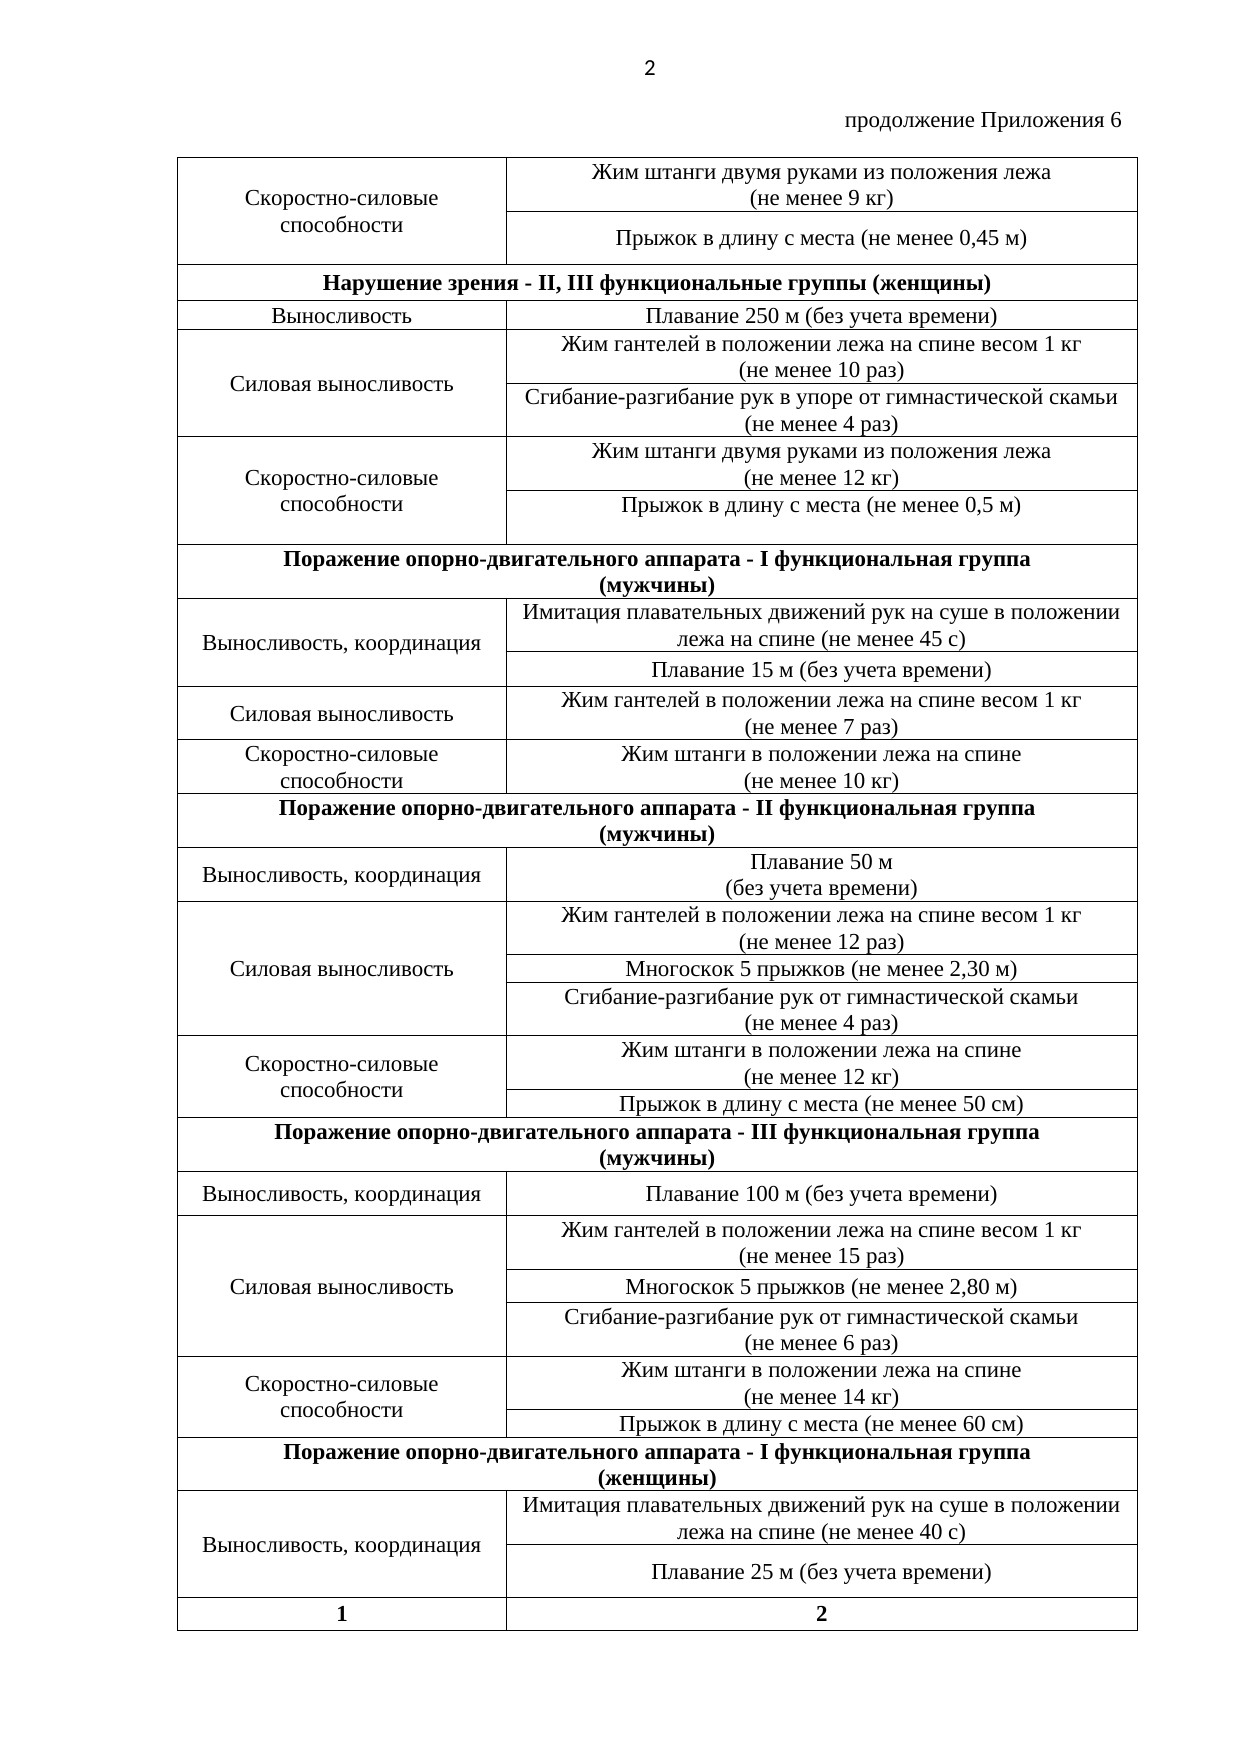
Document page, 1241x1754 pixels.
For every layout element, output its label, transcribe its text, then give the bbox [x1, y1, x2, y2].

table_cell 2 [507, 1598, 1137, 1629]
table_cell Плавание 250 м (без учета времени) [507, 301, 1137, 329]
table_cell Прыжок в длину с места (не менее 0,45 м) [507, 212, 1137, 263]
table_cell Поражение опорно-двигательного аппарата - III функциональная группа (мужчины) [178, 1118, 1137, 1171]
table_cell Жим штанги в положении лежа на спине (не менее 10 кг) [507, 740, 1137, 793]
table_cell Жим гантелей в положении лежа на спине весом 1 кг (не менее 10 раз) [507, 330, 1137, 382]
table_cell Многоскок 5 прыжков (не менее 2,80 м) [507, 1270, 1137, 1302]
table_cell Сгибание-разгибание рук от гимнастической скамьи (не менее 6 раз) [507, 1303, 1137, 1356]
table_cell Имитация плавательных движений рук на суше в положении лежа на спине (не менее 40 с) [507, 1491, 1137, 1544]
table_cell Скоростно-силовые способности [178, 1036, 506, 1117]
table_cell Жим штанги двумя руками из положения лежа (не менее 9 кг) [507, 158, 1137, 211]
table_cell Скоростно-силовые способности [178, 158, 506, 263]
table_cell Скоростно-силовые способности [178, 1357, 506, 1437]
table_cell Скоростно-силовые способности [178, 740, 506, 793]
table_cell Сгибание-разгибание рук в упоре от гимнастической скамьи (не менее 4 раз) [507, 384, 1137, 436]
table_cell Выносливость, координация [178, 848, 506, 901]
table_cell Плавание 50 м (без учета времени) [507, 848, 1137, 901]
table_cell 1 [178, 1598, 506, 1629]
table_cell Имитация плавательных движений рук на суше в положении лежа на спине (не менее 45 с) [507, 599, 1137, 651]
table_cell Плавание 25 м (без учета времени) [507, 1545, 1137, 1597]
table_cell Силовая выносливость [178, 1216, 506, 1356]
table_cell Жим штанги двумя руками из положения лежа (не менее 12 кг) [507, 437, 1137, 490]
table_cell Сгибание-разгибание рук от гимнастической скамьи (не менее 4 раз) [507, 983, 1137, 1035]
table_cell Жим гантелей в положении лежа на спине весом 1 кг (не менее 12 раз) [507, 902, 1137, 954]
table_cell Плавание 15 м (без учета времени) [507, 652, 1137, 686]
table_cell Прыжок в длину с места (не менее 60 см) [507, 1410, 1137, 1437]
table_cell Силовая выносливость [178, 902, 506, 1035]
table_cell Поражение опорно-двигательного аппарата - II функциональная группа (мужчины) [178, 794, 1137, 847]
table_cell Нарушение зрения - II, III функциональные группы (женщины) [178, 265, 1137, 300]
table_cell Жим штанги в положении лежа на спине (не менее 12 кг) [507, 1036, 1137, 1089]
table_cell Прыжок в длину с места (не менее 50 см) [507, 1090, 1137, 1117]
table_cell Скоростно-силовые способности [178, 437, 506, 544]
table_cell Силовая выносливость [178, 687, 506, 739]
table_cell Выносливость, координация [178, 1491, 506, 1597]
table_cell Поражение опорно-двигательного аппарата - I функциональная группа (женщины) [178, 1438, 1137, 1490]
table_cell Плавание 100 м (без учета времени) [507, 1172, 1137, 1215]
table_cell Прыжок в длину с места (не менее 0,5 м) [507, 491, 1137, 544]
table_cell Жим гантелей в положении лежа на спине весом 1 кг (не менее 15 раз) [507, 1216, 1137, 1269]
table_cell Выносливость, координация [178, 1172, 506, 1215]
table_cell Выносливость, координация [178, 599, 506, 686]
table_cell Поражение опорно-двигательного аппарата - I функциональная группа (мужчины) [178, 545, 1137, 597]
table_cell Выносливость [178, 301, 506, 329]
table_cell Жим гантелей в положении лежа на спине весом 1 кг (не менее 7 раз) [507, 687, 1137, 739]
table_cell Жим штанги в положении лежа на спине (не менее 14 кг) [507, 1357, 1137, 1409]
table_cell Силовая выносливость [178, 330, 506, 436]
table_cell Многоскок 5 прыжков (не менее 2,30 м) [507, 955, 1137, 982]
